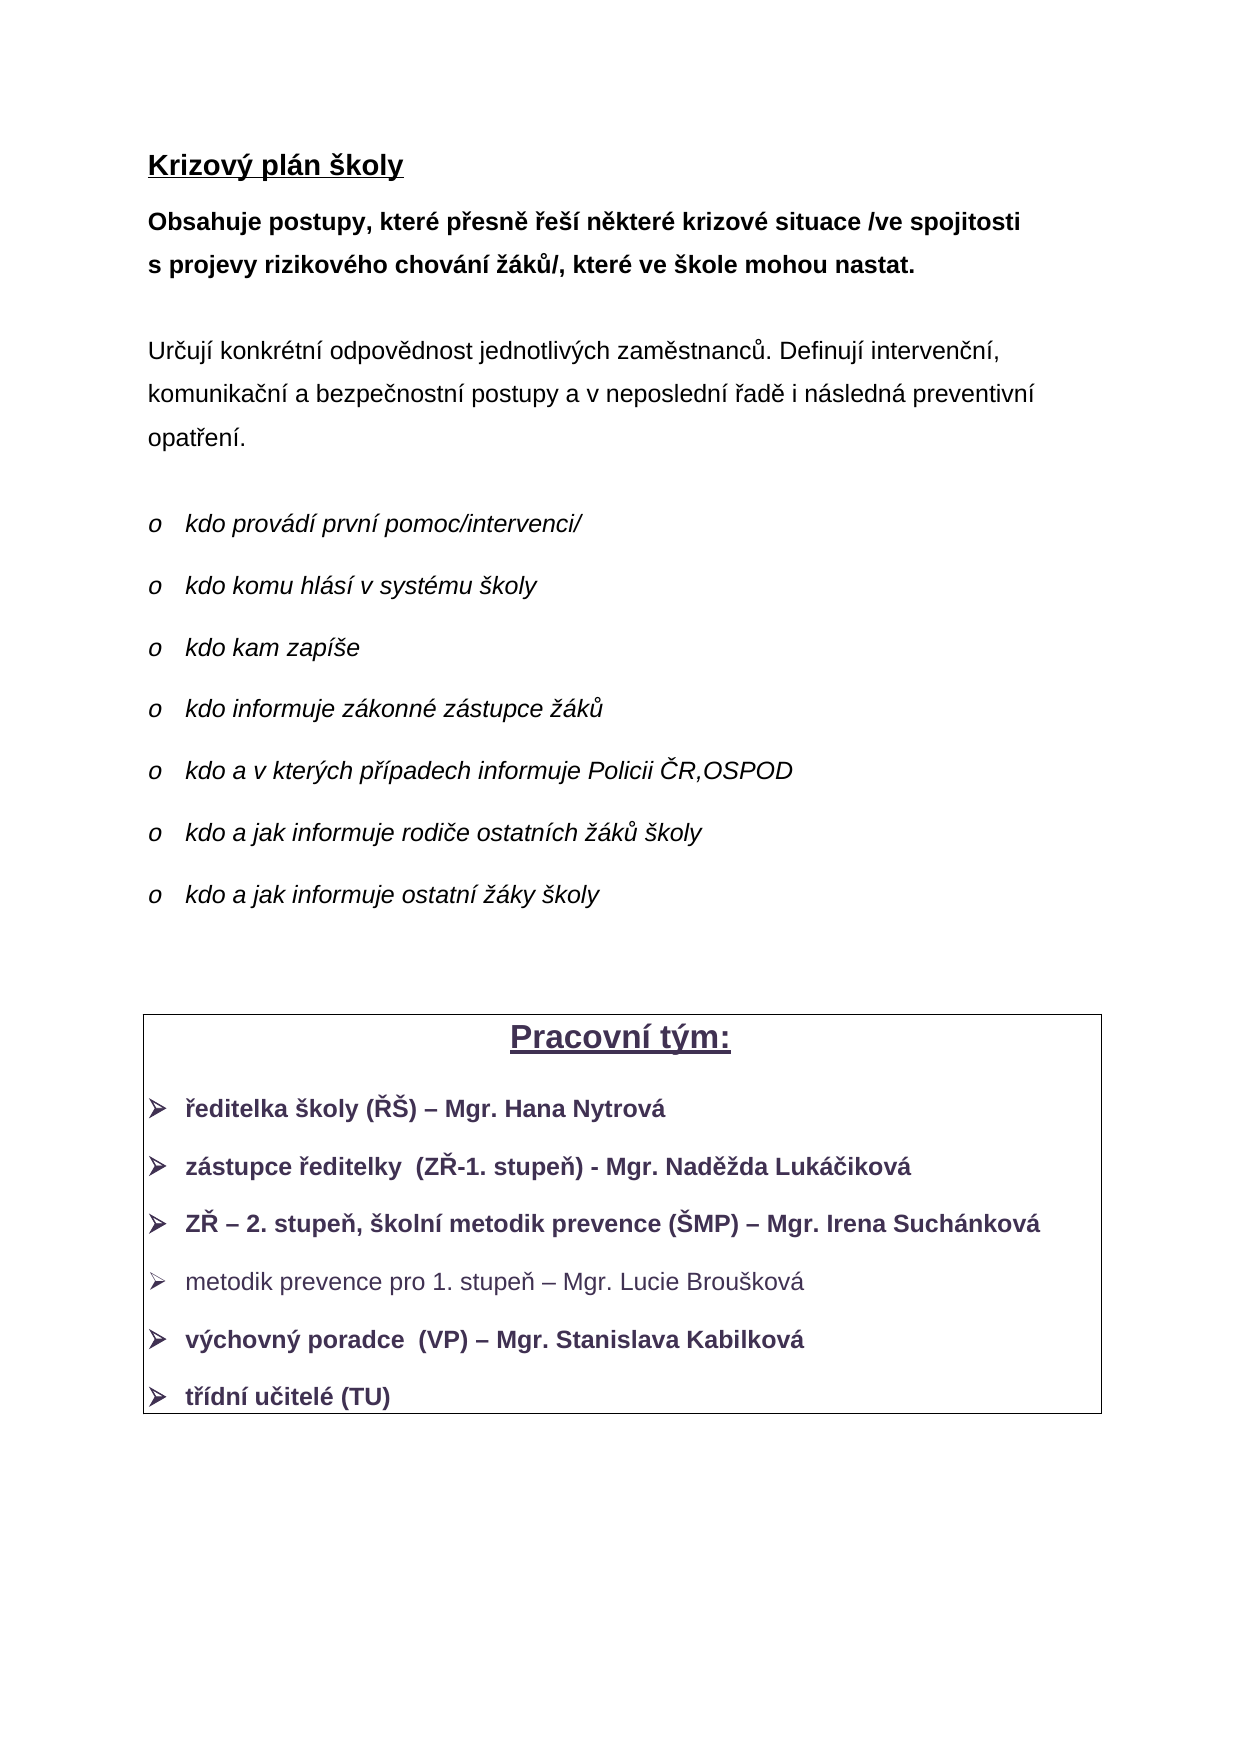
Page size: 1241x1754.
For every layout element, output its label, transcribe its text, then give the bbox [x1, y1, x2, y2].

list ředitelka školy (ŘŠ) – Mgr. Hana Nytrová [144, 1091, 1101, 1123]
list ZŘ – 2. stupeň, školní metodik prevence (ŠMP) – Mgr. Irena Suchánková [144, 1206, 1101, 1238]
list kdo provádí první pomoc/intervenci/ [148, 509, 1093, 540]
text Určují konkrétní odpovědnost jednotlivých zaměstnanců. Definují intervenční, komunikační a bezpečnostní postupy a v neposlední řadě i následná preventivní opatření. [148, 336, 1093, 451]
text Krizový plán školy [148, 148, 1093, 181]
list metodik prevence pro 1. stupeň – Mgr. Lucie Broušková [144, 1264, 1101, 1296]
list kdo informuje zákonné zástupce žáků [148, 694, 1093, 725]
list kdo komu hlásí v systému školy [148, 571, 1093, 602]
text Pracovní tým: [144, 1015, 1101, 1055]
list výchovný poradce (VP) – Mgr. Stanislava Kabilková [144, 1322, 1101, 1353]
list zástupce ředitelky (ZŘ-1. stupeň) - Mgr. Naděžda Lukáčiková [144, 1148, 1101, 1180]
list kdo a jak informuje rodiče ostatních žáků školy [148, 818, 1093, 849]
list kdo a v kterých případech informuje Policii ČR,OSPOD [148, 756, 1093, 787]
list kdo a jak informuje ostatní žáky školy [148, 880, 1093, 911]
text Obsahuje postupy, které přesně řeší některé krizové situace /ve spojitosti s projevy rizikového chování žáků/, které ve škole mohou nastat. [148, 207, 1093, 279]
list třídní učitelé (TU) [144, 1379, 1101, 1413]
list kdo kam zapíše [148, 633, 1093, 663]
